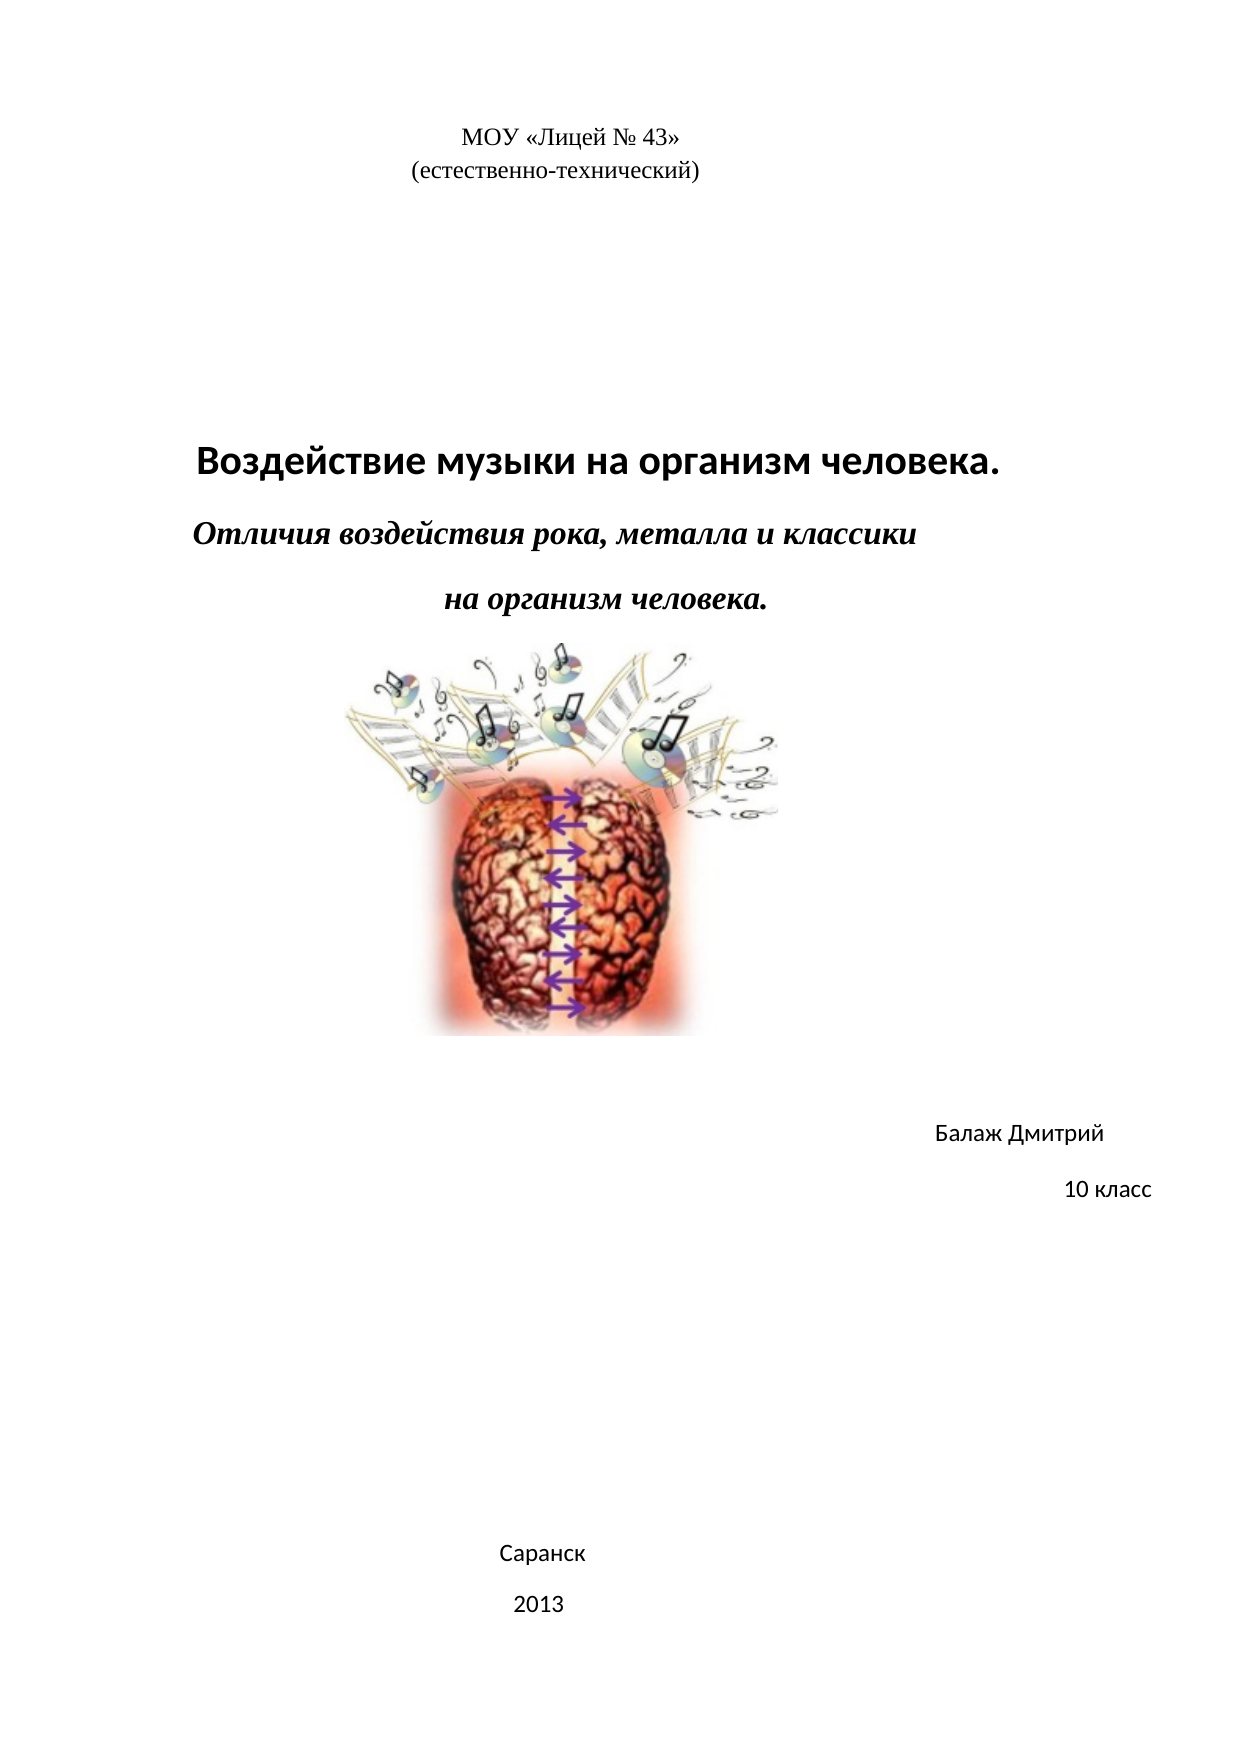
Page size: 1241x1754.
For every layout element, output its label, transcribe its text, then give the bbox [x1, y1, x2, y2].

text на организм человека. [177, 579, 1152, 617]
text Саранск [177, 1537, 1152, 1567]
text (естественно-технический) [177, 155, 1152, 184]
text 2013 [177, 1588, 1152, 1618]
text Балаж Дмитрий [177, 1117, 1152, 1147]
text Воздействие музыки на организм человека. [177, 434, 1152, 485]
text 10 класс [177, 1173, 1152, 1203]
text МОУ «Лицей № 43» [177, 122, 1152, 151]
picture [343, 643, 779, 1036]
text Отличия воздействия рока, металла и классики [177, 513, 1152, 552]
